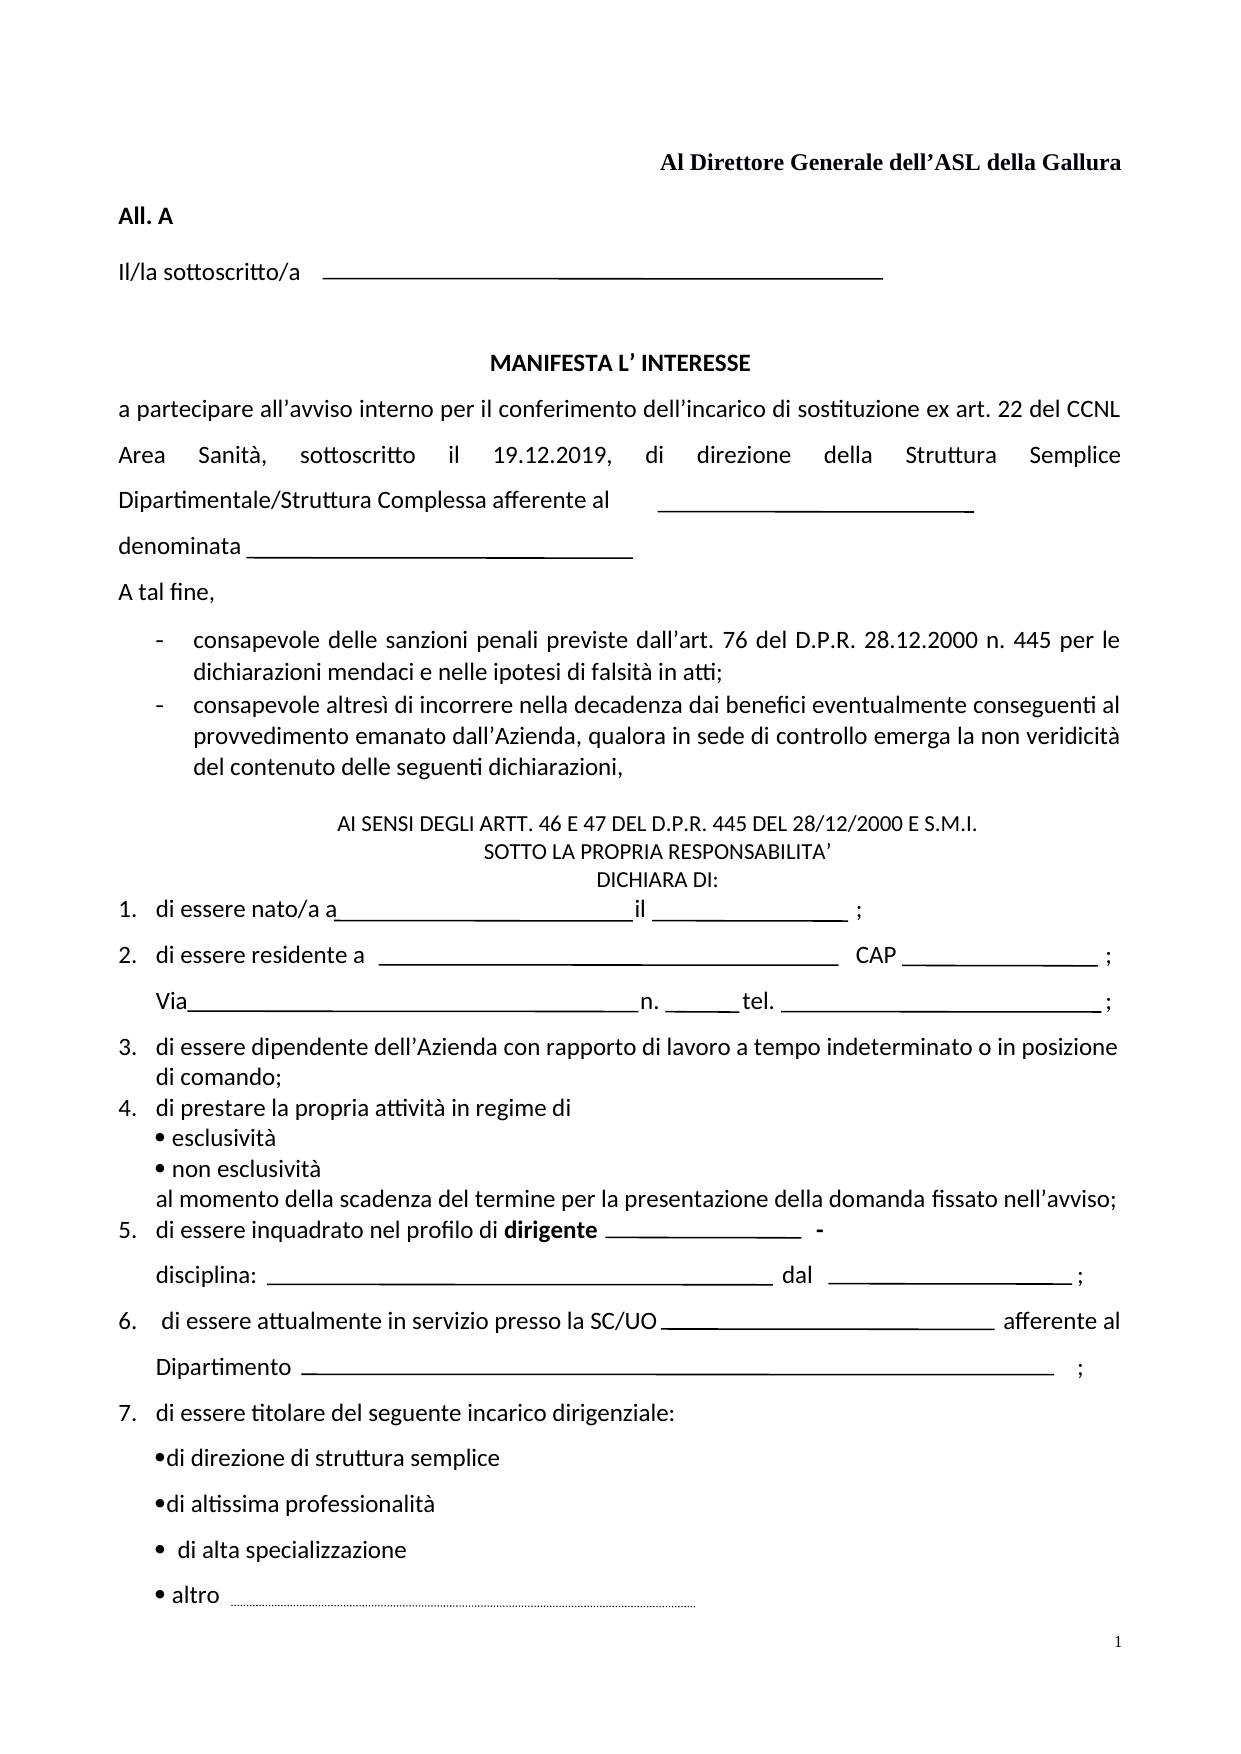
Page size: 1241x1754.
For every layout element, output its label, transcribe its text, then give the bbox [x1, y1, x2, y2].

text Il/la sottoscritto/a [118, 256, 1122, 286]
list  altro [156, 1580, 1122, 1610]
list di essere dipendente dell’Azienda con rapporto di lavoro a tempo indeterminato o in posizione di comando; [118, 1031, 1122, 1092]
list consapevole altresì di incorrere nella decadenza dai benefici eventualmente conseguenti al provvedimento emanato dall’Azienda, qualora in sede di controllo emerga la non veridicità del contenuto delle seguenti dichiarazioni, [156, 686, 1122, 781]
list disciplina: dal ; [156, 1259, 1122, 1290]
list di essere titolare del seguente incarico dirigenziale: [118, 1397, 1122, 1427]
list di essere inquadrato nel profilo di dirigente - [118, 1214, 1122, 1244]
list di essere residente a CAP ; Via n. tel. ; [118, 939, 1122, 1016]
list DICHIARA DI: [193, 866, 1122, 893]
list di essere attualmente in servizio presso la SC/UO afferente al Dipartimento ; [118, 1305, 1122, 1382]
list di direzione di struttura semplice [156, 1442, 1122, 1473]
text A tal fine, [118, 576, 1122, 607]
text MANIFESTA L’ INTERESSE [118, 347, 1122, 378]
list di essere nato/a a il ; [118, 893, 1122, 924]
list  esclusività [156, 1122, 1122, 1153]
list SOTTO LA PROPRIA RESPONSABILITA’ [193, 837, 1122, 866]
list di prestare la propria attività in regime di [118, 1092, 1122, 1122]
text a partecipare all’avviso interno per il conferimento dell’incarico di sostituzione ex art. 22 del CCNL Area Sanità, sottoscritto il 19.12.2019, di direzione della Struttura Semplice Dipartimentale/Struttura Complessa afferente al [118, 393, 1122, 515]
text denominata [118, 530, 1122, 561]
text All. A [118, 200, 1122, 231]
list consapevole delle sanzioni penali previste dall’art. 76 del D.P.R. 28.12.2000 n. 445 per le dichiarazioni mendaci e nelle ipotesi di falsità in atti; [156, 622, 1122, 686]
list AI SENSI DEGLI ARTT. 46 E 47 DEL D.P.R. 445 DEL 28/12/2000 E S.M.I. [193, 809, 1122, 837]
list  di alta specializzazione [156, 1534, 1122, 1564]
list  non esclusività [156, 1153, 1122, 1183]
text Al Direttore Generale dell’ASL della Gallura [118, 148, 1122, 175]
list di altissima professionalità [156, 1488, 1122, 1519]
list al momento della scadenza del termine per la presentazione della domanda fissato nell’avviso; [156, 1183, 1122, 1214]
